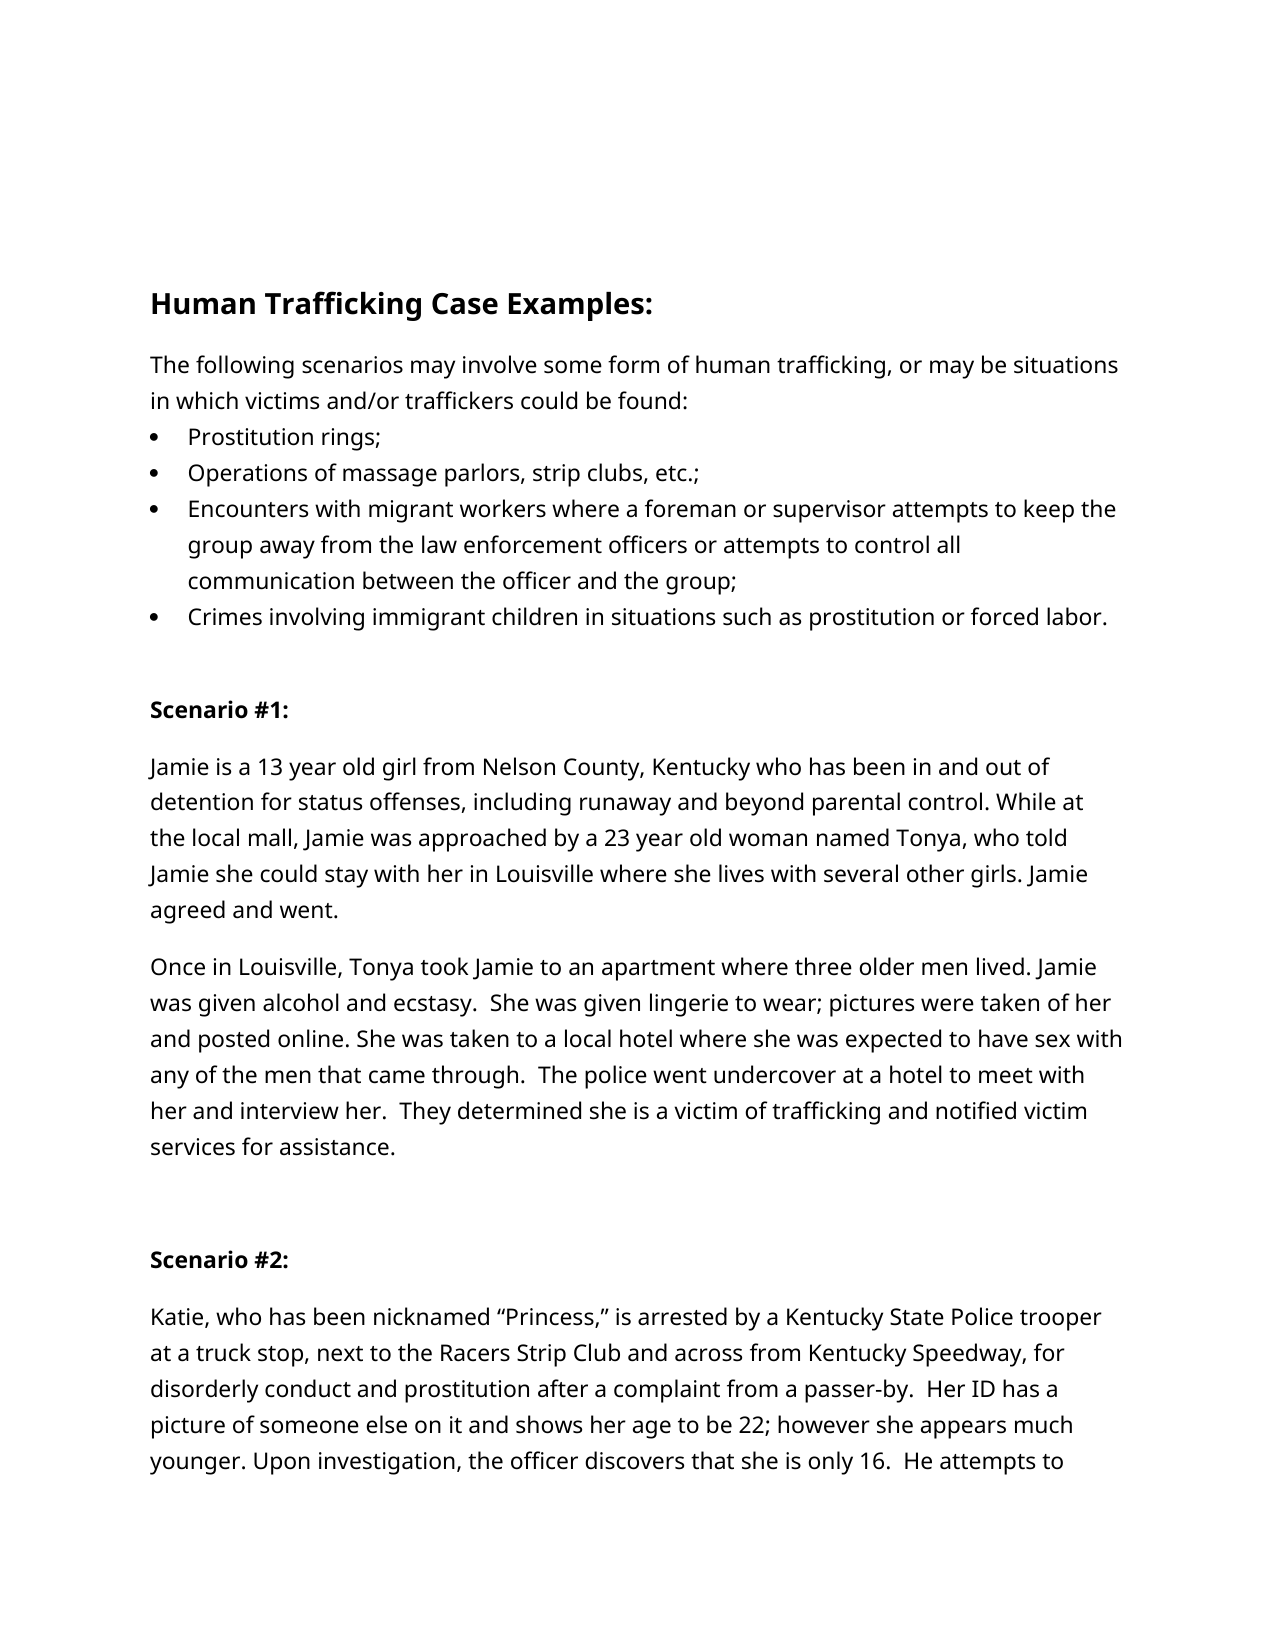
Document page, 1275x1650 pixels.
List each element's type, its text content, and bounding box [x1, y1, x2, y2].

text The following scenarios may involve some form of human trafficking, or may be situations in which victims and/or traffickers could be found: [150, 349, 1125, 417]
text Human Trafficking Case Examples: [150, 283, 1125, 323]
list Encounters with migrant workers where a foreman or supervisor attempts to keep the group away from the law enforcement officers or attempts to control all communication between the officer and the group; [150, 493, 1125, 596]
text Scenario #2: [150, 1244, 1125, 1275]
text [150, 1301, 1125, 1476]
text Once in Louisville, Tonya took Jamie to an apartment where three older men lived. Jamie was given alcohol and ecstasy. She was given lingerie to wear; pictures were taken of her and posted online. She was taken to a local hotel where she was expected to have sex with any of the men that came through. The police went undercover at a hotel to meet with her and interview her. They determined she is a victim of trafficking and notified victim services for assistance. [150, 951, 1125, 1162]
text Jamie is a 13 year old girl from Nelson County, Kentucky who has been in and out of detention for status offenses, including runaway and beyond parental control. While at the local mall, Jamie was approached by a 23 year old woman named Tonya, who told Jamie she could stay with her in Louisville where she lives with several other girls. Jamie agreed and went. [150, 750, 1125, 925]
list Prostitution rings; [150, 421, 1125, 452]
list Operations of massage parlors, strip clubs, etc.; [150, 457, 1125, 488]
text Scenario #1: [150, 694, 1125, 725]
list Crimes involving immigrant children in situations such as prostitution or forced labor. [150, 601, 1125, 632]
